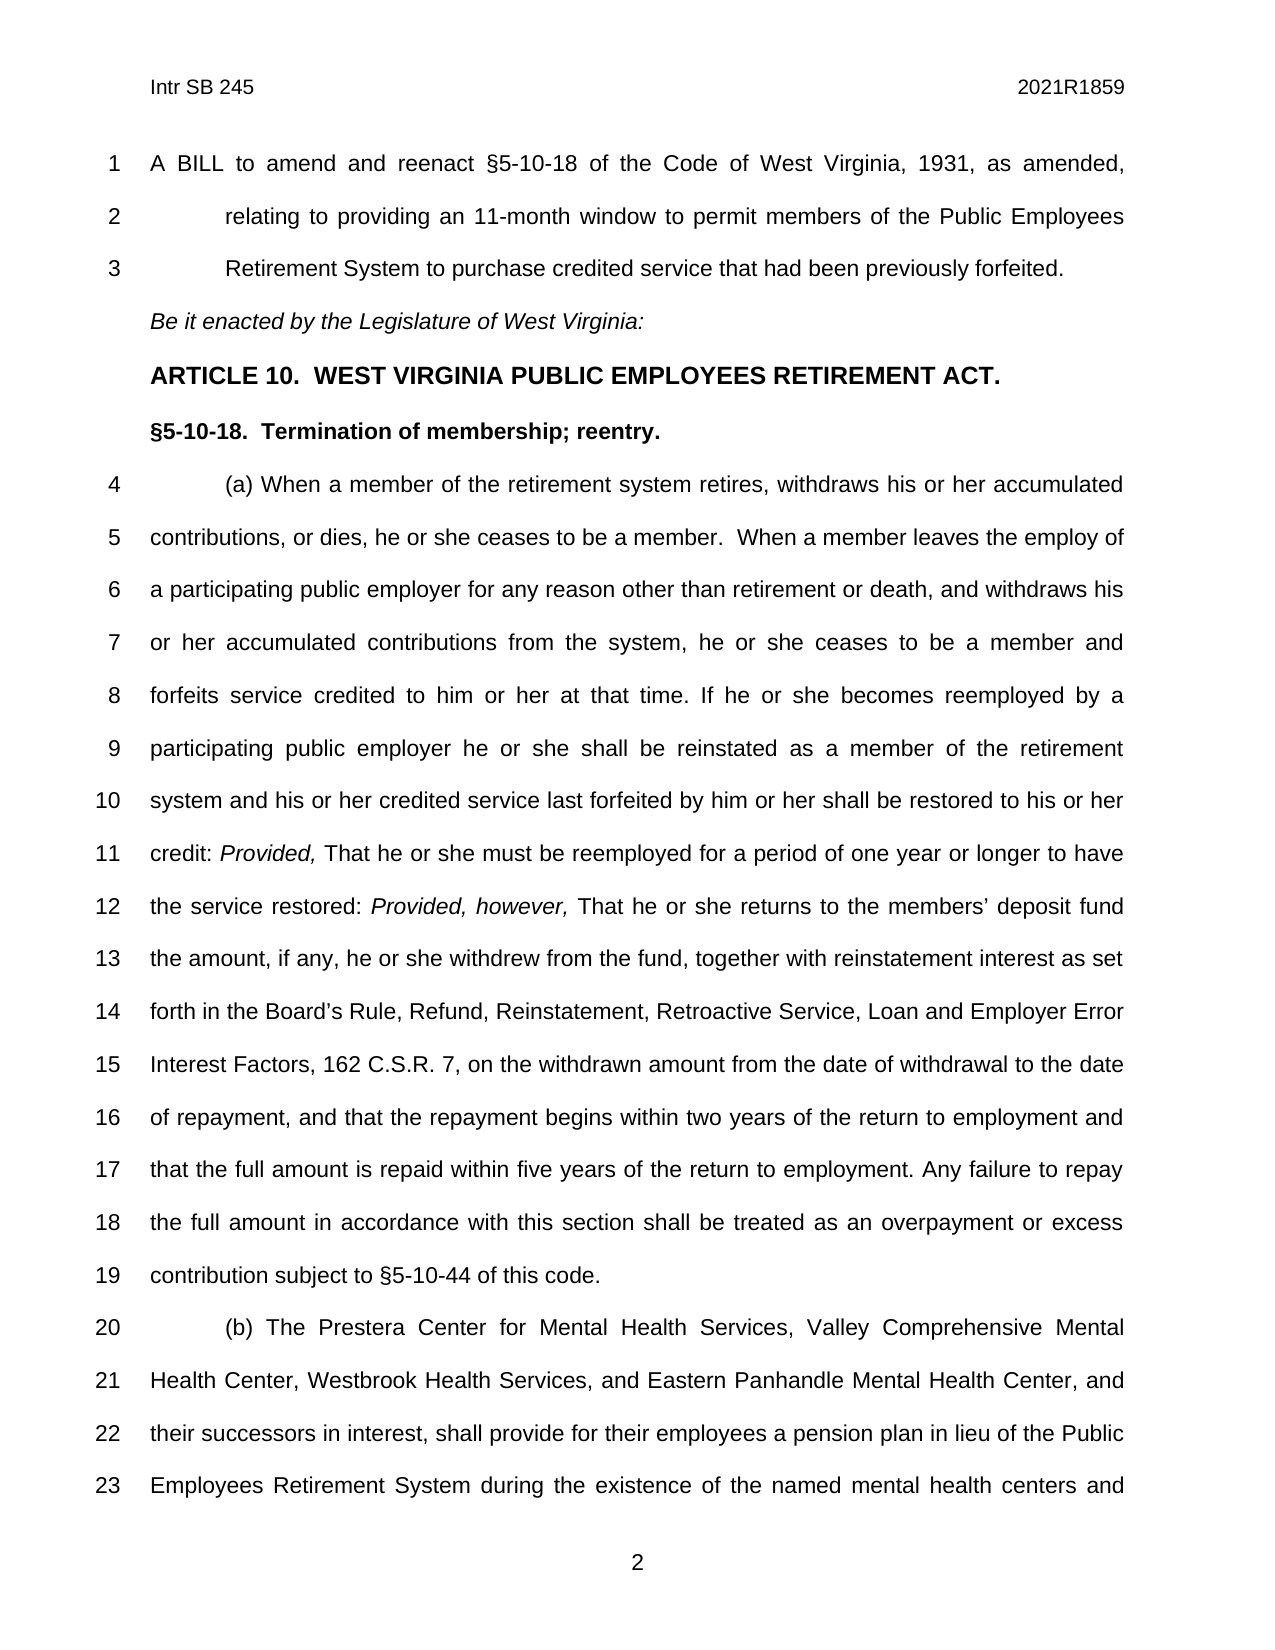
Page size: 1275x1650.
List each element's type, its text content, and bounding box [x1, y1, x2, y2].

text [150, 1314, 1125, 1499]
title A BILL to amend and reenact §5-10-18 of the Code of West Virginia, 1931, as amended, relating to providing an 11-month window to permit members of the Public Employees Retirement System to purchase credited service that had been previously forfeited. [150, 150, 1125, 282]
text Be it enacted by the Legislature of West Virginia: [150, 308, 1125, 334]
subtitle ARTICLE 10. WEST VIRGINIA PUBLIC EMPLOYEES RETIREMENT ACT. [150, 361, 1125, 389]
subtitle §5-10-18. Termination of membership; reentry. [150, 418, 1125, 445]
text (a) When a member of the retirement system retires, withdraws his or her accumulated contributions, or dies, he or she ceases to be a member. When a member leaves the employ of a participating public employer for any reason other than retirement or death, and withdraws his or her accumulated contributions from the system, he or she ceases to be a member and forfeits service credited to him or her at that time. If he or she becomes reemployed by a participating public employer he or she shall be reinstated as a member of the retirement system and his or her credited service last forfeited by him or her shall be restored to his or her credit: Provided, That he or she must be reemployed for a period of one year or longer to have the service restored: Provided, however, That he or she returns to the members’ deposit fund the amount, if any, he or she withdrew from the fund, together with reinstatement interest as set forth in the Board’s Rule, Refund, Reinstatement, Retroactive Service, Loan and Employer Error Interest Factors, 162 C.S.R. 7, on the withdrawn amount from the date of withdrawal to the date of repayment, and that the repayment begins within two years of the return to employment and that the full amount is repaid within five years of the return to employment. Any failure to repay the full amount in accordance with this section shall be treated as an overpayment or excess contribution subject to §5-10-44 of this code. [150, 471, 1125, 1288]
